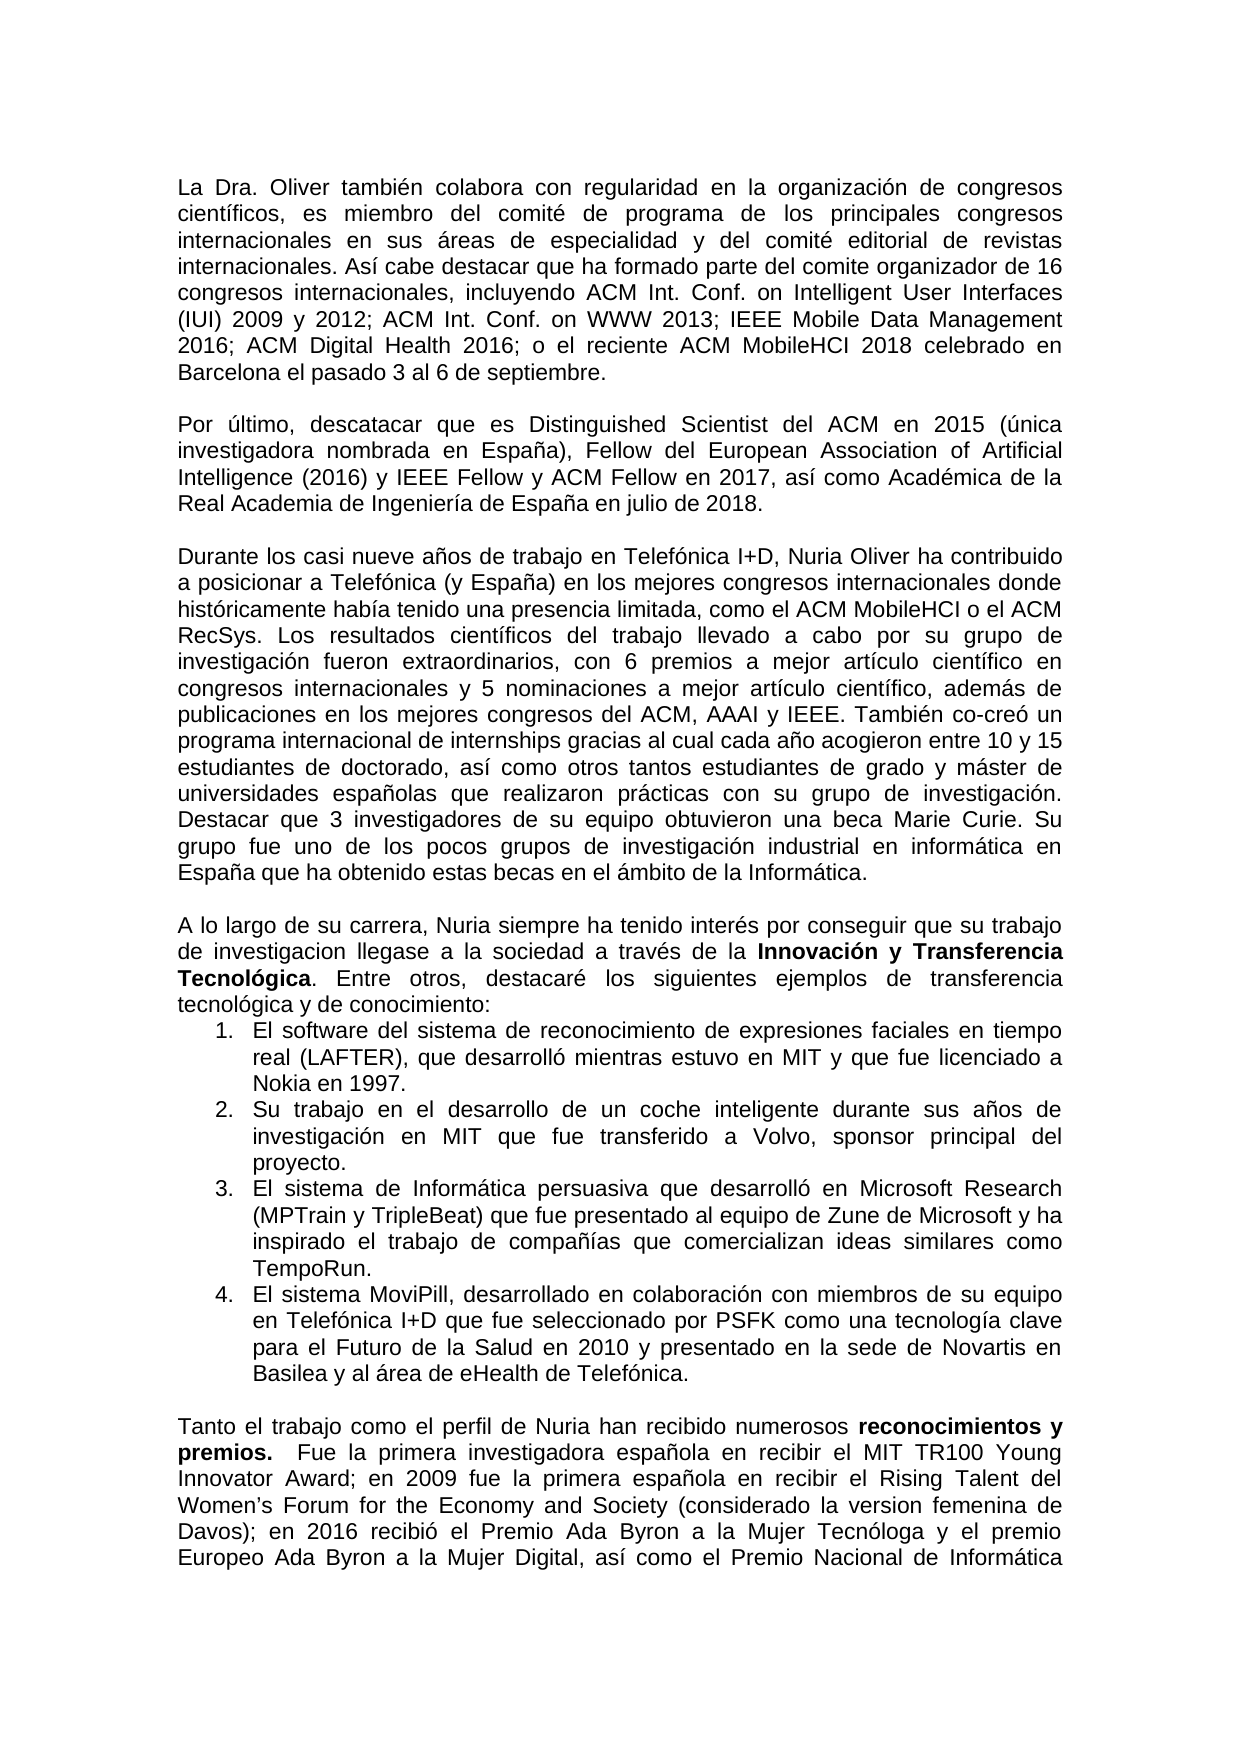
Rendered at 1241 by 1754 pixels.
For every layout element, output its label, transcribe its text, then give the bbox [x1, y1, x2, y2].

text A lo largo de su carrera, Nuria siempre ha tenido interés por conseguir que su trabajo de investigacion llegase a la sociedad a través de la Innovación y Transferencia Tecnológica. Entre otros, destacaré los siguientes ejemplos de transferencia tecnológica y de conocimiento: [177, 912, 1063, 1017]
list El sistema MoviPill, desarrollado en colaboración con miembros de su equipo en Telefónica I+D que fue seleccionado por PSFK como una tecnología clave para el Futuro de la Salud en 2010 y presentado en la sede de Novartis en Basilea y al área de eHealth de Telefónica. [215, 1281, 1063, 1386]
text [177, 1413, 1063, 1571]
list El software del sistema de reconocimiento de expresiones faciales en tiempo real (LAFTER), que desarrolló mientras estuvo en MIT y que fue licenciado a Nokia en 1997. [215, 1017, 1063, 1096]
text Por último, descatacar que es Distinguished Scientist del ACM en 2015 (única investigadora nombrada en España), Fellow del European Association of Artificial Intelligence (2016) y IEEE Fellow y ACM Fellow en 2017, así como Académica de la Real Academia de Ingeniería de España en julio de 2018. [177, 411, 1063, 517]
text Durante los casi nueve años de trabajo en Telefónica I+D, Nuria Oliver ha contribuido a posicionar a Telefónica (y España) en los mejores congresos internacionales donde históricamente había tenido una presencia limitada, como el ACM MobileHCI o el ACM RecSys. Los resultados científicos del trabajo llevado a cabo por su grupo de investigación fueron extraordinarios, con 6 premios a mejor artículo científico en congresos internacionales y 5 nominaciones a mejor artículo científico, además de publicaciones en los mejores congresos del ACM, AAAI y IEEE. También co-creó un programa internacional de internships gracias al cual cada año acogieron entre 10 y 15 estudiantes de doctorado, así como otros tantos estudiantes de grado y máster de universidades españolas que realizaron prácticas con su grupo de investigación. Destacar que 3 investigadores de su equipo obtuvieron una beca Marie Curie. Su grupo fue uno de los pocos grupos de investigación industrial en informática en España que ha obtenido estas becas en el ámbito de la Informática. [177, 543, 1063, 886]
text La Dra. Oliver también colabora con regularidad en la organización de congresos científicos, es miembro del comité de programa de los principales congresos internacionales en sus áreas de especialidad y del comité editorial de revistas internacionales. Así cabe destacar que ha formado parte del comite organizador de 16 congresos internacionales, incluyendo ACM Int. Conf. on Intelligent User Interfaces (IUI) 2009 y 2012; ACM Int. Conf. on WWW 2013; IEEE Mobile Data Management 2016; ACM Digital Health 2016; o el reciente ACM MobileHCI 2018 celebrado en Barcelona el pasado 3 al 6 de septiembre. [177, 174, 1063, 385]
list El sistema de Informática persuasiva que desarrolló en Microsoft Research (MPTrain y TripleBeat) que fue presentado al equipo de Zune de Microsoft y ha inspirado el trabajo de compañías que comercializan ideas similares como TempoRun. [215, 1175, 1063, 1281]
list Su trabajo en el desarrollo de un coche inteligente durante sus años de investigación en MIT que fue transferido a Volvo, sponsor principal del proyecto. [215, 1096, 1063, 1175]
